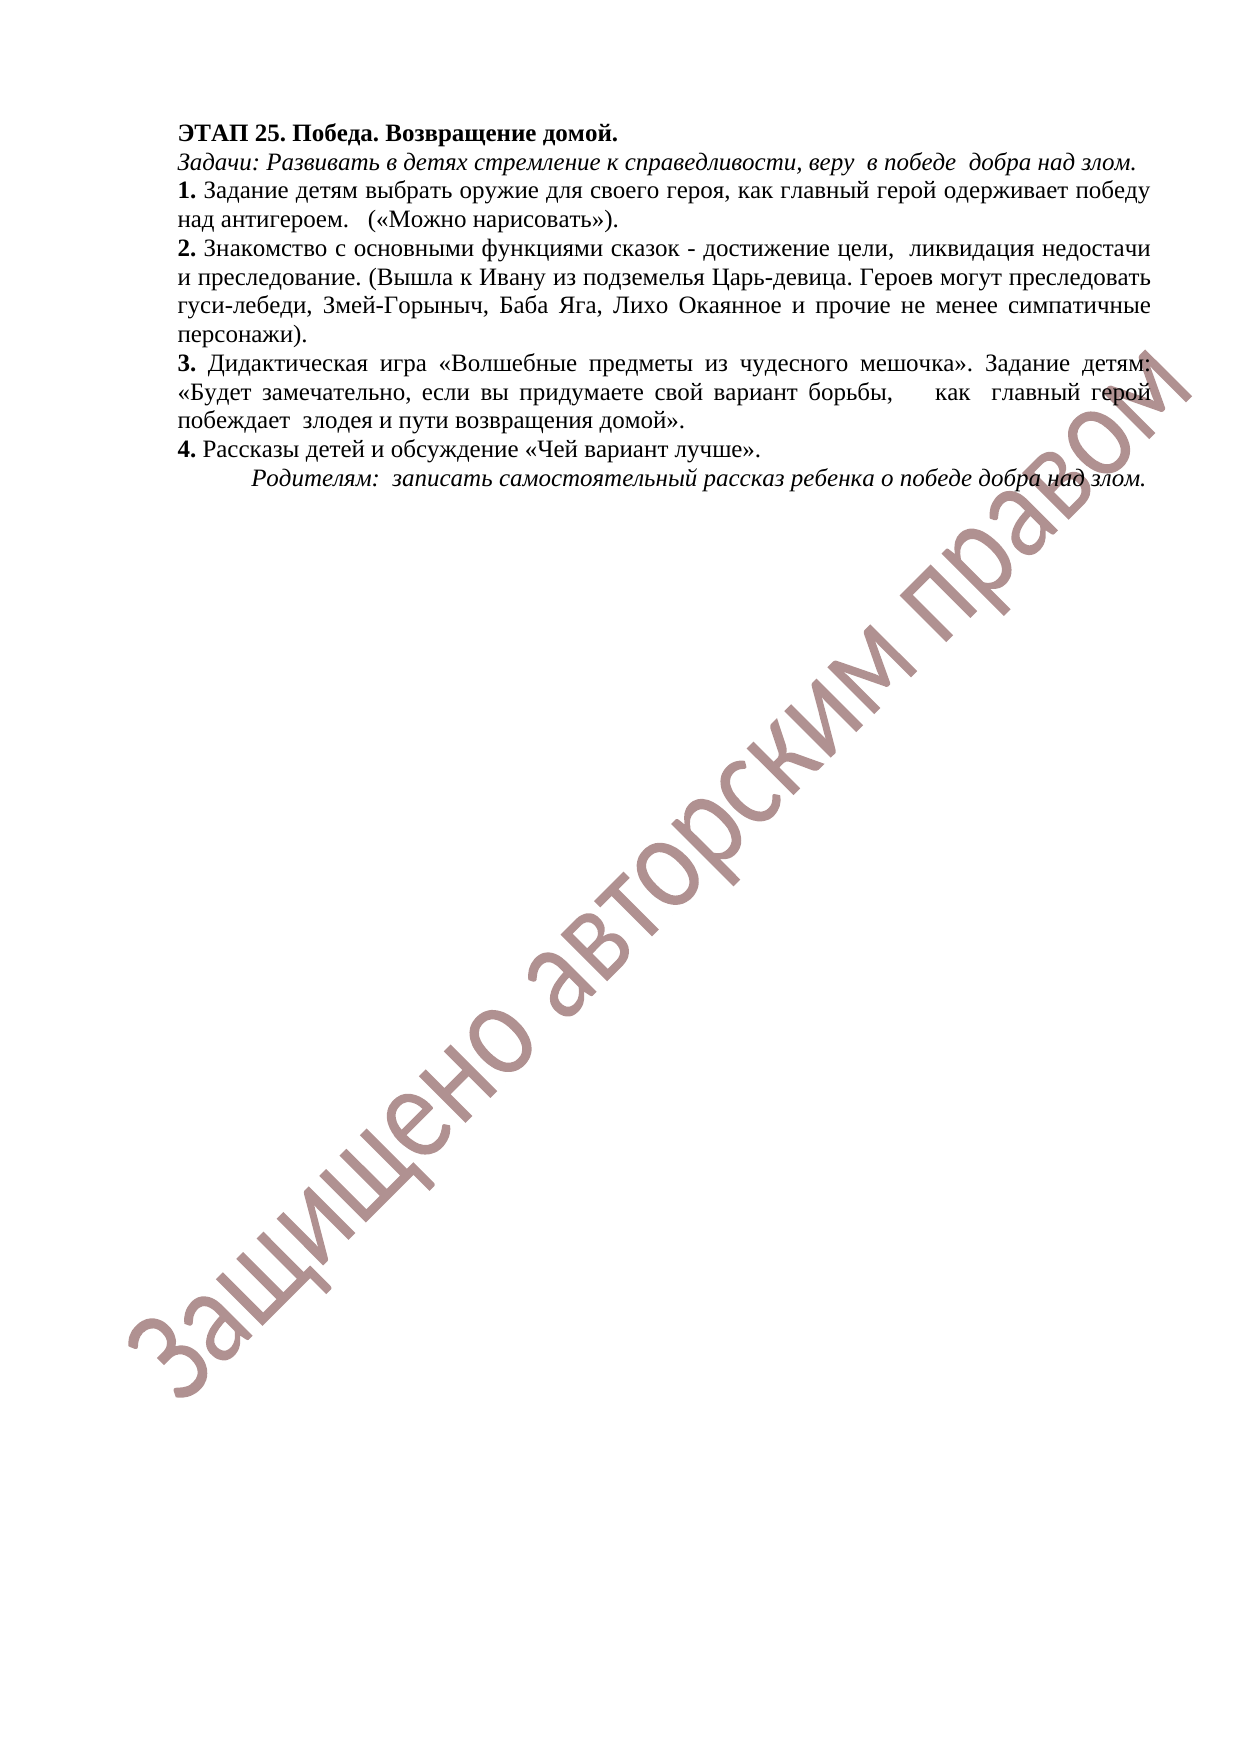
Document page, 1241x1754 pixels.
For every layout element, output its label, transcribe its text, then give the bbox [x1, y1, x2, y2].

text 2. Знакомство с основными функциями сказок - достижение цели, ликвидация недостачи и преследование. (Вышла к Ивану из подземелья Царь-девица. Героев могут преследовать гуси-лебеди, Змей-Горыныч, Баба Яга, Лихо Окаянное и прочие не менее симпатичные персонажи). [177, 233, 1152, 348]
text 4. Рассказы детей и обсуждение «Чей вариант лучше». [177, 434, 1152, 463]
text Задачи: Развивать в детях стремление к справедливости, веру в победе добра над злом. [177, 147, 1152, 176]
text 1. Задание детям выбрать оружие для своего героя, как главный герой одерживает победу над антигероем. («Можно нарисовать»). [177, 176, 1152, 233]
text ЭТАП 25. Победа. Возвращение домой. [177, 118, 1152, 147]
text Родителям: записать самостоятельный рассказ ребенка о победе добра над злом. [177, 463, 1152, 492]
text 3. Дидактическая игра «Волшебные предметы из чудесного мешочка». Задание детям: «Будет замечательно, если вы придумаете свой вариант борьбы, как главный герой побеждает злодея и пути возвращения домой». [177, 348, 1152, 434]
